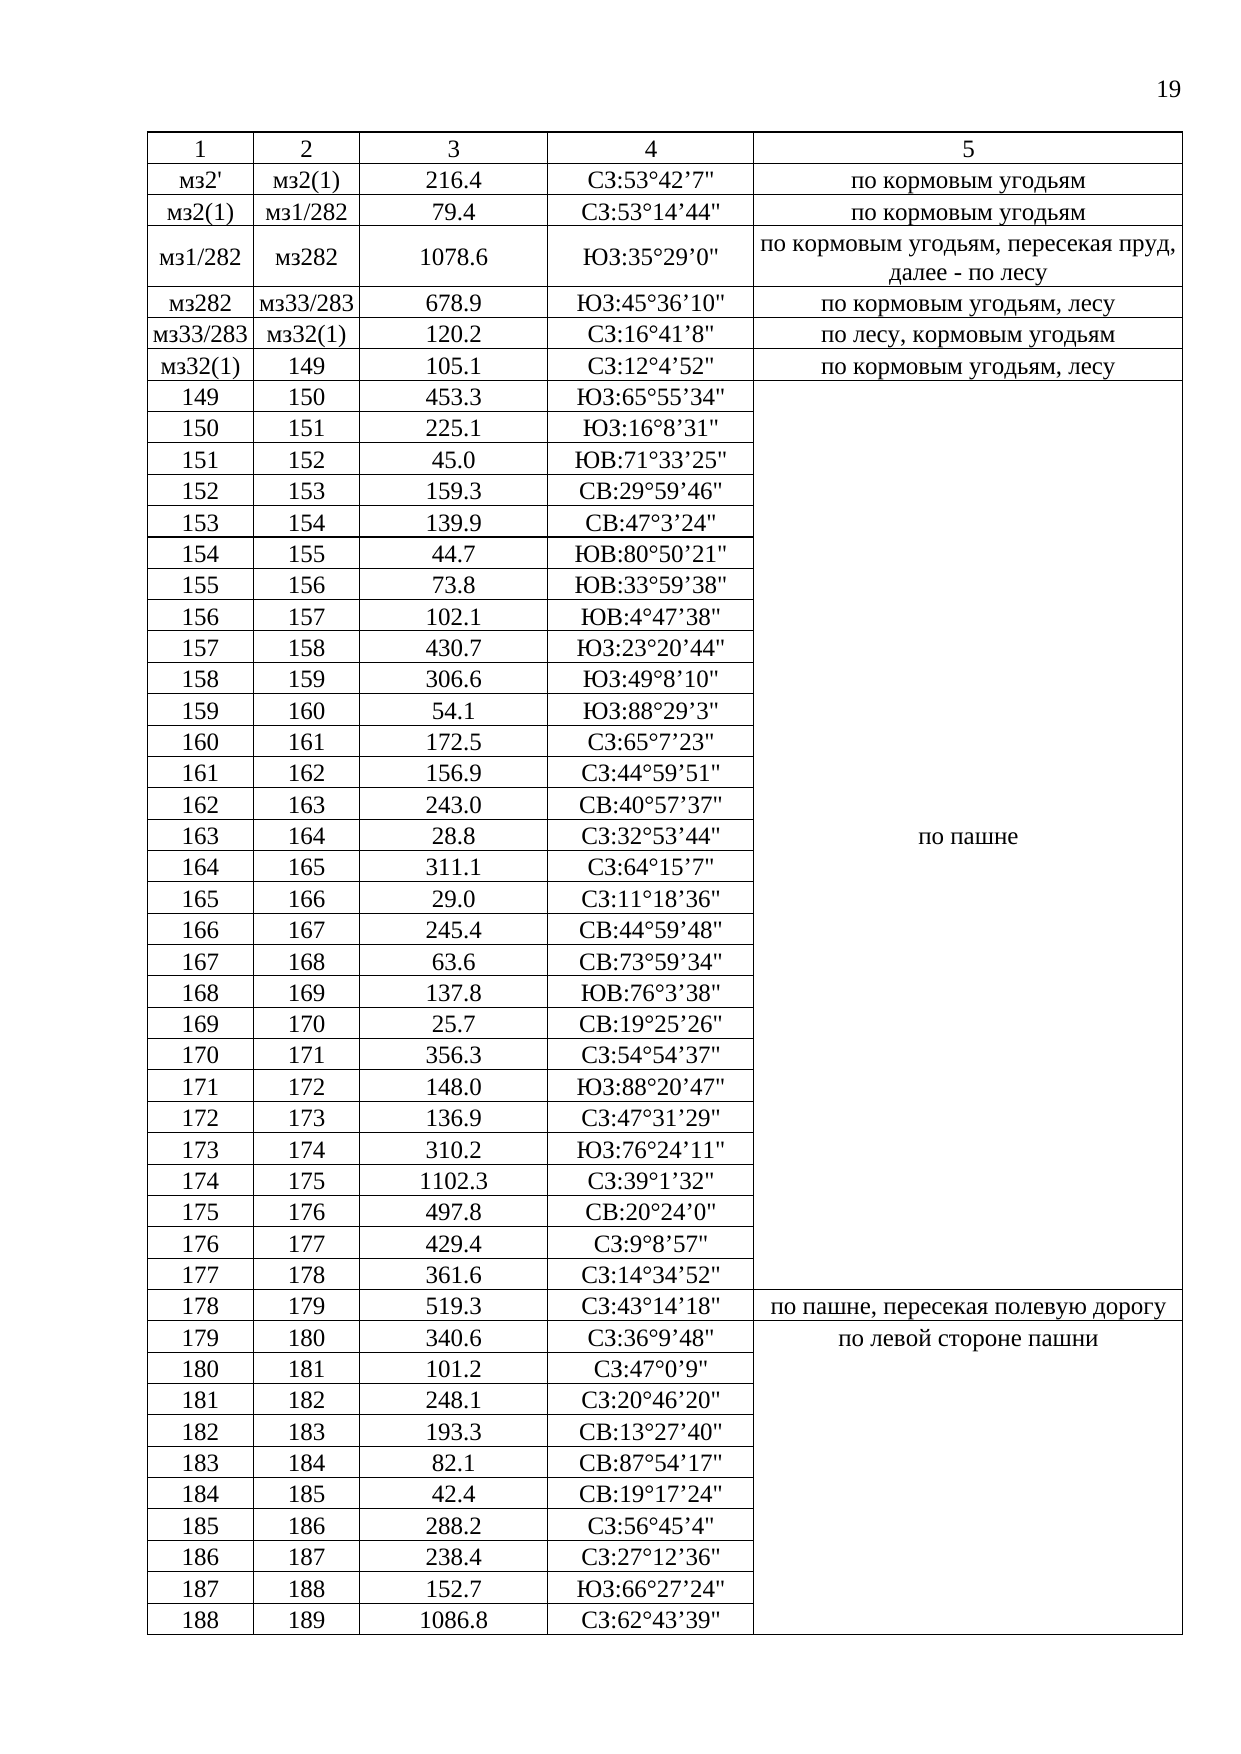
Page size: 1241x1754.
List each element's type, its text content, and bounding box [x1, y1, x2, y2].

table_cell по кормовым угодьям [754, 195, 1182, 225]
table_cell 216.4 [360, 164, 547, 194]
table_cell 102.1 [360, 600, 547, 630]
table_cell ЮЗ:16°8’31" [548, 412, 753, 442]
table_cell СВ:47°3’24" [548, 506, 753, 536]
table_cell СЗ:53°14’44" [548, 195, 753, 225]
table_cell 175 [254, 1165, 359, 1195]
table_cell мз2(1) [148, 195, 253, 225]
table_cell ЮЗ:88°20’47" [548, 1070, 753, 1101]
table_cell СЗ:62°43’39" [548, 1604, 753, 1634]
table_cell 28.8 [360, 820, 547, 850]
table_cell 175 [148, 1196, 253, 1226]
table_cell СЗ:65°7’23" [548, 726, 753, 756]
table_cell ЮЗ:88°29’3" [548, 694, 753, 724]
table_cell СЗ:53°42’7" [548, 164, 753, 194]
table_cell СЗ:14°34’52" [548, 1259, 753, 1289]
table_cell 156.9 [360, 757, 547, 787]
table_cell 169 [254, 976, 359, 1007]
table_cell 150 [254, 381, 359, 411]
table_cell 160 [254, 694, 359, 724]
table_cell СЗ:47°0’9" [548, 1353, 753, 1383]
table_cell по кормовым угодьям, пересекая пруд, далее - по лесу [754, 226, 1182, 286]
table_cell 182 [148, 1415, 253, 1446]
table_cell по кормовым угодьям, лесу [754, 349, 1182, 379]
table_cell 73.8 [360, 569, 547, 599]
table_cell 177 [148, 1259, 253, 1289]
table_cell СЗ:54°54’37" [548, 1039, 753, 1069]
table_cell 430.7 [360, 631, 547, 662]
table_cell 1078.6 [360, 226, 547, 286]
table_cell 340.6 [360, 1321, 547, 1352]
table_cell СЗ:64°15’7" [548, 851, 753, 881]
table_cell мз33/283 [148, 318, 253, 348]
table_cell по кормовым угодьям, лесу [754, 287, 1182, 317]
table_cell по лесу, кормовым угодьям [754, 318, 1182, 348]
table_cell СВ:40°57’37" [548, 788, 753, 818]
table_cell 165 [254, 851, 359, 881]
table_cell 153 [148, 506, 253, 536]
table_cell 152 [254, 443, 359, 474]
table_cell по пашне, пересекая полевую дорогу [754, 1290, 1182, 1320]
table_cell мз282 [148, 287, 253, 317]
table_cell 310.2 [360, 1133, 547, 1163]
table_cell СВ:44°59’48" [548, 914, 753, 944]
table_cell 361.6 [360, 1259, 547, 1289]
table_cell СЗ:11°18’36" [548, 882, 753, 913]
table_cell 172 [254, 1070, 359, 1101]
table_cell ЮЗ:45°36’10" [548, 287, 753, 317]
table_cell 137.8 [360, 976, 547, 1007]
table_cell 187 [148, 1572, 253, 1602]
table_cell СВ:13°27’40" [548, 1415, 753, 1446]
table_cell мз33/283 [254, 287, 359, 317]
table_cell 182 [254, 1384, 359, 1414]
table_cell 168 [148, 976, 253, 1007]
table_cell 54.1 [360, 694, 547, 724]
table_cell 1102.3 [360, 1165, 547, 1195]
table_cell 187 [254, 1541, 359, 1571]
table_cell 29.0 [360, 882, 547, 913]
table_cell 120.2 [360, 318, 547, 348]
table_cell 178 [254, 1259, 359, 1289]
table_cell 171 [254, 1039, 359, 1069]
table_cell 1086.8 [360, 1604, 547, 1634]
table_cell СЗ:9°8’57" [548, 1227, 753, 1257]
table_cell 183 [254, 1415, 359, 1446]
table_cell 82.1 [360, 1447, 547, 1477]
table_cell 168 [254, 945, 359, 975]
table_cell 45.0 [360, 443, 547, 474]
table_cell ЮЗ:66°27’24" [548, 1572, 753, 1602]
table_header 1 [148, 133, 253, 163]
table_cell мз1/282 [254, 195, 359, 225]
table_cell 179 [148, 1321, 253, 1352]
table_cell 519.3 [360, 1290, 547, 1320]
table_cell 172.5 [360, 726, 547, 756]
table_cell 181 [254, 1353, 359, 1383]
table_cell СЗ:47°31’29" [548, 1102, 753, 1132]
table_cell 173 [148, 1133, 253, 1163]
table_cell 170 [254, 1008, 359, 1038]
table_cell по кормовым угодьям [754, 164, 1182, 194]
table_cell СЗ:56°45’4" [548, 1509, 753, 1540]
table_cell 161 [148, 757, 253, 787]
table_cell СВ:87°54’17" [548, 1447, 753, 1477]
table_cell ЮВ:71°33’25" [548, 443, 753, 474]
table_cell 186 [254, 1509, 359, 1540]
table_cell 176 [148, 1227, 253, 1257]
table_cell 179 [254, 1290, 359, 1320]
table_cell мз282 [254, 226, 359, 286]
table_cell 178 [148, 1290, 253, 1320]
table_cell 167 [148, 945, 253, 975]
table_cell 248.1 [360, 1384, 547, 1414]
table_cell 159.3 [360, 475, 547, 505]
table_cell 44.7 [360, 538, 547, 568]
table_cell 151 [254, 412, 359, 442]
table_cell по пашне [754, 381, 1182, 1289]
table_cell 171 [148, 1070, 253, 1101]
table_cell СЗ:20°46’20" [548, 1384, 753, 1414]
table_cell 453.3 [360, 381, 547, 411]
table_cell 245.4 [360, 914, 547, 944]
table_cell 181 [148, 1384, 253, 1414]
table_cell 166 [148, 914, 253, 944]
table_cell 158 [148, 663, 253, 693]
table_cell ЮЗ:49°8’10" [548, 663, 753, 693]
table_cell 155 [254, 538, 359, 568]
table_cell 172 [148, 1102, 253, 1132]
table_cell мз32(1) [148, 349, 253, 379]
table_cell 356.3 [360, 1039, 547, 1069]
table_cell 163 [254, 788, 359, 818]
table_cell 306.6 [360, 663, 547, 693]
table_cell 173 [254, 1102, 359, 1132]
table_cell 149 [254, 349, 359, 379]
table_cell 180 [148, 1353, 253, 1383]
table_cell 167 [254, 914, 359, 944]
table_cell 184 [148, 1478, 253, 1508]
table_cell 159 [148, 694, 253, 724]
table_cell 158 [254, 631, 359, 662]
table_cell 157 [254, 600, 359, 630]
table_cell 101.2 [360, 1353, 547, 1383]
table_cell мз1/282 [148, 226, 253, 286]
table_cell 238.4 [360, 1541, 547, 1571]
table_cell 193.3 [360, 1415, 547, 1446]
table_cell СЗ:39°1’32" [548, 1165, 753, 1195]
table_cell СЗ:27°12’36" [548, 1541, 753, 1571]
table_cell СЗ:16°41’8" [548, 318, 753, 348]
table_cell 156 [254, 569, 359, 599]
table_cell СВ:73°59’34" [548, 945, 753, 975]
table_cell 288.2 [360, 1509, 547, 1540]
table_cell 184 [254, 1447, 359, 1477]
table_cell по левой стороне пашни [754, 1321, 1182, 1634]
table_cell 79.4 [360, 195, 547, 225]
table_cell ЮВ:76°3’38" [548, 976, 753, 1007]
table_cell 162 [254, 757, 359, 787]
table_cell мз32(1) [254, 318, 359, 348]
table_cell 183 [148, 1447, 253, 1477]
table_cell 105.1 [360, 349, 547, 379]
table_cell 311.1 [360, 851, 547, 881]
table_cell 429.4 [360, 1227, 547, 1257]
table_cell 149 [148, 381, 253, 411]
table_cell 164 [254, 820, 359, 850]
table_cell 170 [148, 1039, 253, 1069]
table_cell 150 [148, 412, 253, 442]
table_cell ЮЗ:76°24’11" [548, 1133, 753, 1163]
table_cell мз2' [148, 164, 253, 194]
table_cell 152 [148, 475, 253, 505]
table_cell 42.4 [360, 1478, 547, 1508]
table_header 5 [754, 133, 1182, 163]
table_cell СЗ:12°4’52" [548, 349, 753, 379]
table_cell 185 [148, 1509, 253, 1540]
table_cell ЮЗ:23°20’44" [548, 631, 753, 662]
table_cell мз2(1) [254, 164, 359, 194]
table_cell ЮЗ:35°29’0" [548, 226, 753, 286]
table_cell 243.0 [360, 788, 547, 818]
table_cell 154 [254, 506, 359, 536]
table_cell 162 [148, 788, 253, 818]
table_cell 188 [148, 1604, 253, 1634]
table_cell 152.7 [360, 1572, 547, 1602]
table_cell СВ:20°24’0" [548, 1196, 753, 1226]
table_cell СВ:19°17’24" [548, 1478, 753, 1508]
table_header 3 [360, 133, 547, 163]
table_cell 166 [254, 882, 359, 913]
table_cell СЗ:44°59’51" [548, 757, 753, 787]
table_cell СВ:29°59’46" [548, 475, 753, 505]
table_cell 155 [148, 569, 253, 599]
table_cell 169 [148, 1008, 253, 1038]
table_cell 157 [148, 631, 253, 662]
table_cell 139.9 [360, 506, 547, 536]
table_cell 176 [254, 1196, 359, 1226]
table_cell 186 [148, 1541, 253, 1571]
table_cell 185 [254, 1478, 359, 1508]
table_cell 189 [254, 1604, 359, 1634]
table_header 2 [254, 133, 359, 163]
table_cell 497.8 [360, 1196, 547, 1226]
table_cell ЮВ:4°47’38" [548, 600, 753, 630]
table_cell СВ:19°25’26" [548, 1008, 753, 1038]
table_cell 163 [148, 820, 253, 850]
table_cell 180 [254, 1321, 359, 1352]
table_cell 174 [254, 1133, 359, 1163]
table_cell 25.7 [360, 1008, 547, 1038]
table_cell СЗ:36°9’48" [548, 1321, 753, 1352]
table_cell 153 [254, 475, 359, 505]
table_cell СЗ:32°53’44" [548, 820, 753, 850]
table_cell 160 [148, 726, 253, 756]
table_cell 188 [254, 1572, 359, 1602]
table_cell ЮВ:80°50’21" [548, 538, 753, 568]
table_cell 136.9 [360, 1102, 547, 1132]
table_cell 159 [254, 663, 359, 693]
table_cell 63.6 [360, 945, 547, 975]
table_cell 225.1 [360, 412, 547, 442]
table_header 4 [548, 133, 753, 163]
table_cell 151 [148, 443, 253, 474]
table_cell 177 [254, 1227, 359, 1257]
table_cell 148.0 [360, 1070, 547, 1101]
table_cell 174 [148, 1165, 253, 1195]
table_cell СЗ:43°14’18" [548, 1290, 753, 1320]
table_cell 154 [148, 538, 253, 568]
table_cell 161 [254, 726, 359, 756]
table_cell 164 [148, 851, 253, 881]
table_cell ЮЗ:65°55’34" [548, 381, 753, 411]
table_cell 165 [148, 882, 253, 913]
table_cell 156 [148, 600, 253, 630]
table_cell ЮВ:33°59’38" [548, 569, 753, 599]
table_cell 678.9 [360, 287, 547, 317]
